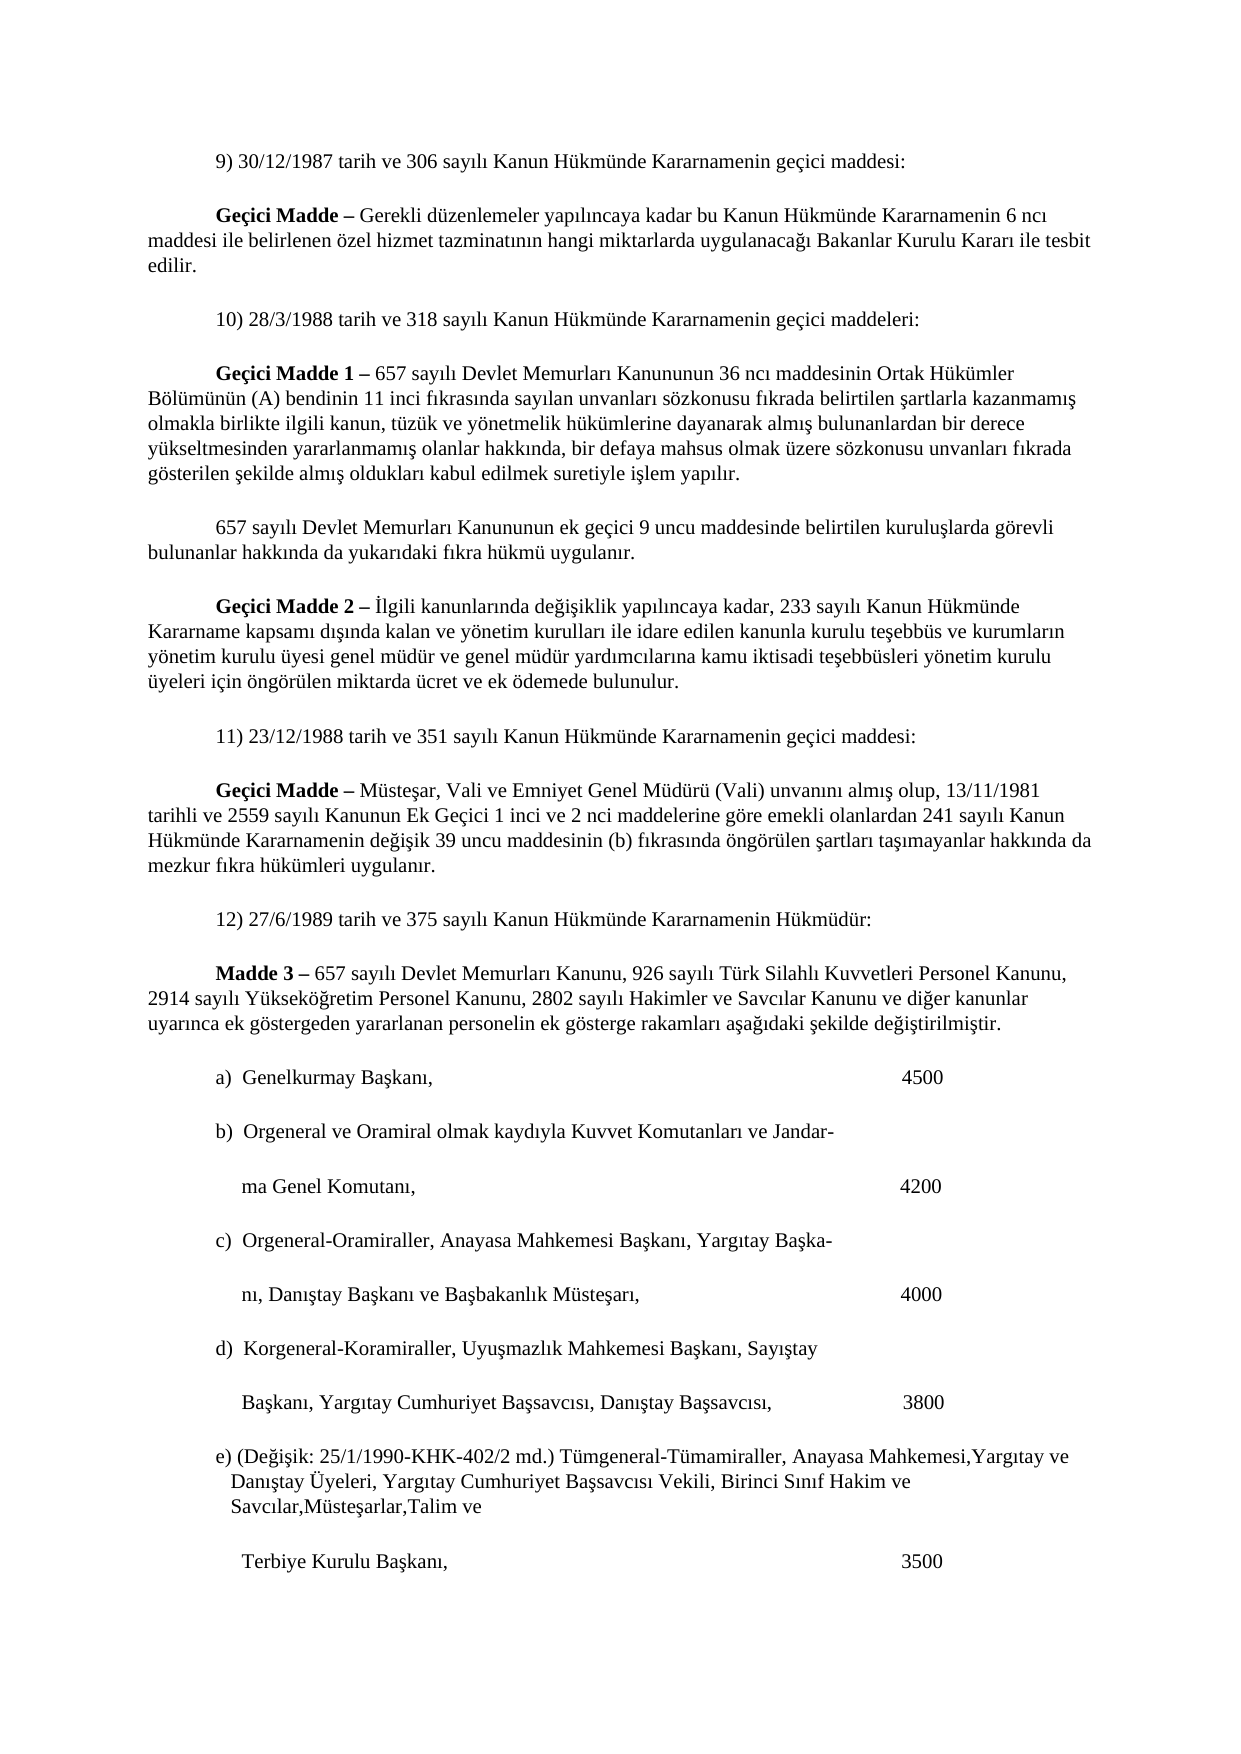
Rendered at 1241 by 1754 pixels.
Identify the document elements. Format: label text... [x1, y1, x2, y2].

text d) Korgeneral-Koramiraller, Uyuşmazlık Mahkemesi Başkanı, Sayıştay [148, 1335, 1093, 1360]
text Geçici Madde – Gerekli düzenlemeler yapılıncaya kadar bu Kanun Hükmünde Kararnamenin 6 ncı maddesi ile belirlenen özel hizmet tazminatının hangi miktarlarda uygulanacağı Bakanlar Kurulu Kararı ile tesbit edilir. [148, 202, 1093, 277]
text Terbiye Kurulu Başkanı, 3500 [148, 1548, 1093, 1573]
text Geçici Madde 1 – 657 sayılı Devlet Memurları Kanununun 36 ncı maddesinin Ortak Hükümler Bölümünün (A) bendinin 11 inci fıkrasında sayılan unvanları sözkonusu fıkrada belirtilen şartlarla kazanmamış olmakla birlikte ilgili kanun, tüzük ve yönetmelik hükümlerine dayanarak almış bulunanlardan bir derece yükseltmesinden yararlanmamış olanlar hakkında, bir defaya mahsus olmak üzere sözkonusu unvanları fıkrada gösterilen şekilde almış oldukları kabul edilmek suretiyle işlem yapılır. [148, 360, 1093, 485]
text 657 sayılı Devlet Memurları Kanununun ek geçici 9 uncu maddesinde belirtilen kuruluşlarda görevli bulunanlar hakkında da yukarıdaki fıkra hükmü uygulanır. [148, 514, 1093, 564]
text a) Genelkurmay Başkanı, 4500 [148, 1064, 1093, 1089]
text Başkanı, Yargıtay Cumhuriyet Başsavcısı, Danıştay Başsavcısı, 3800 [148, 1389, 1093, 1414]
text nı, Danıştay Başkanı ve Başbakanlık Müsteşarı, 4000 [148, 1281, 1093, 1306]
text ma Genel Komutanı, 4200 [148, 1173, 1093, 1198]
text 12) 27/6/1989 tarih ve 375 sayılı Kanun Hükmünde Kararnamenin Hükmüdür: [148, 906, 1093, 931]
text c) Orgeneral-Oramiraller, Anayasa Mahkemesi Başkanı, Yargıtay Başka- [148, 1227, 1093, 1252]
text Madde 3 – 657 sayılı Devlet Memurları Kanunu, 926 sayılı Türk Silahlı Kuvvetleri Personel Kanunu, 2914 sayılı Yükseköğretim Personel Kanunu, 2802 sayılı Hakimler ve Savcılar Kanunu ve diğer kanunlar uyarınca ek göstergeden yararlanan personelin ek gösterge rakamları aşağıdaki şekilde değiştirilmiştir. [148, 960, 1093, 1035]
text e) (Değişik: 25/1/1990-KHK-402/2 md.) Tümgeneral-Tümamiraller, Anayasa Mahkemesi,Yargıtay ve Danıştay Üyeleri, Yargıtay Cumhuriyet Başsavcısı Vekili, Birinci Sınıf Hakim ve Savcılar,Müsteşarlar,Talim ve [148, 1443, 1093, 1518]
text 10) 28/3/1988 tarih ve 318 sayılı Kanun Hükmünde Kararnamenin geçici maddeleri: [148, 306, 1093, 331]
text Geçici Madde 2 – İlgili kanunlarında değişiklik yapılıncaya kadar, 233 sayılı Kanun Hükmünde Kararname kapsamı dışında kalan ve yönetim kurulları ile idare edilen kanunla kurulu teşebbüs ve kurumların yönetim kurulu üyesi genel müdür ve genel müdür yardımcılarına kamu iktisadi teşebbüsleri yönetim kurulu üyeleri için öngörülen miktarda ücret ve ek ödemede bulunulur. [148, 593, 1093, 693]
text 9) 30/12/1987 tarih ve 306 sayılı Kanun Hükmünde Kararnamenin geçici maddesi: [148, 148, 1093, 173]
text 11) 23/12/1988 tarih ve 351 sayılı Kanun Hükmünde Kararnamenin geçici maddesi: [148, 723, 1093, 748]
text b) Orgeneral ve Oramiral olmak kaydıyla Kuvvet Komutanları ve Jandar- [148, 1118, 1093, 1143]
text Geçici Madde – Müsteşar, Vali ve Emniyet Genel Müdürü (Vali) unvanını almış olup, 13/11/1981 tarihli ve 2559 sayılı Kanunun Ek Geçici 1 inci ve 2 nci maddelerine göre emekli olanlardan 241 sayılı Kanun Hükmünde Kararnamenin değişik 39 uncu maddesinin (b) fıkrasında öngörülen şartları taşımayanlar hakkında da mezkur fıkra hükümleri uygulanır. [148, 777, 1093, 877]
